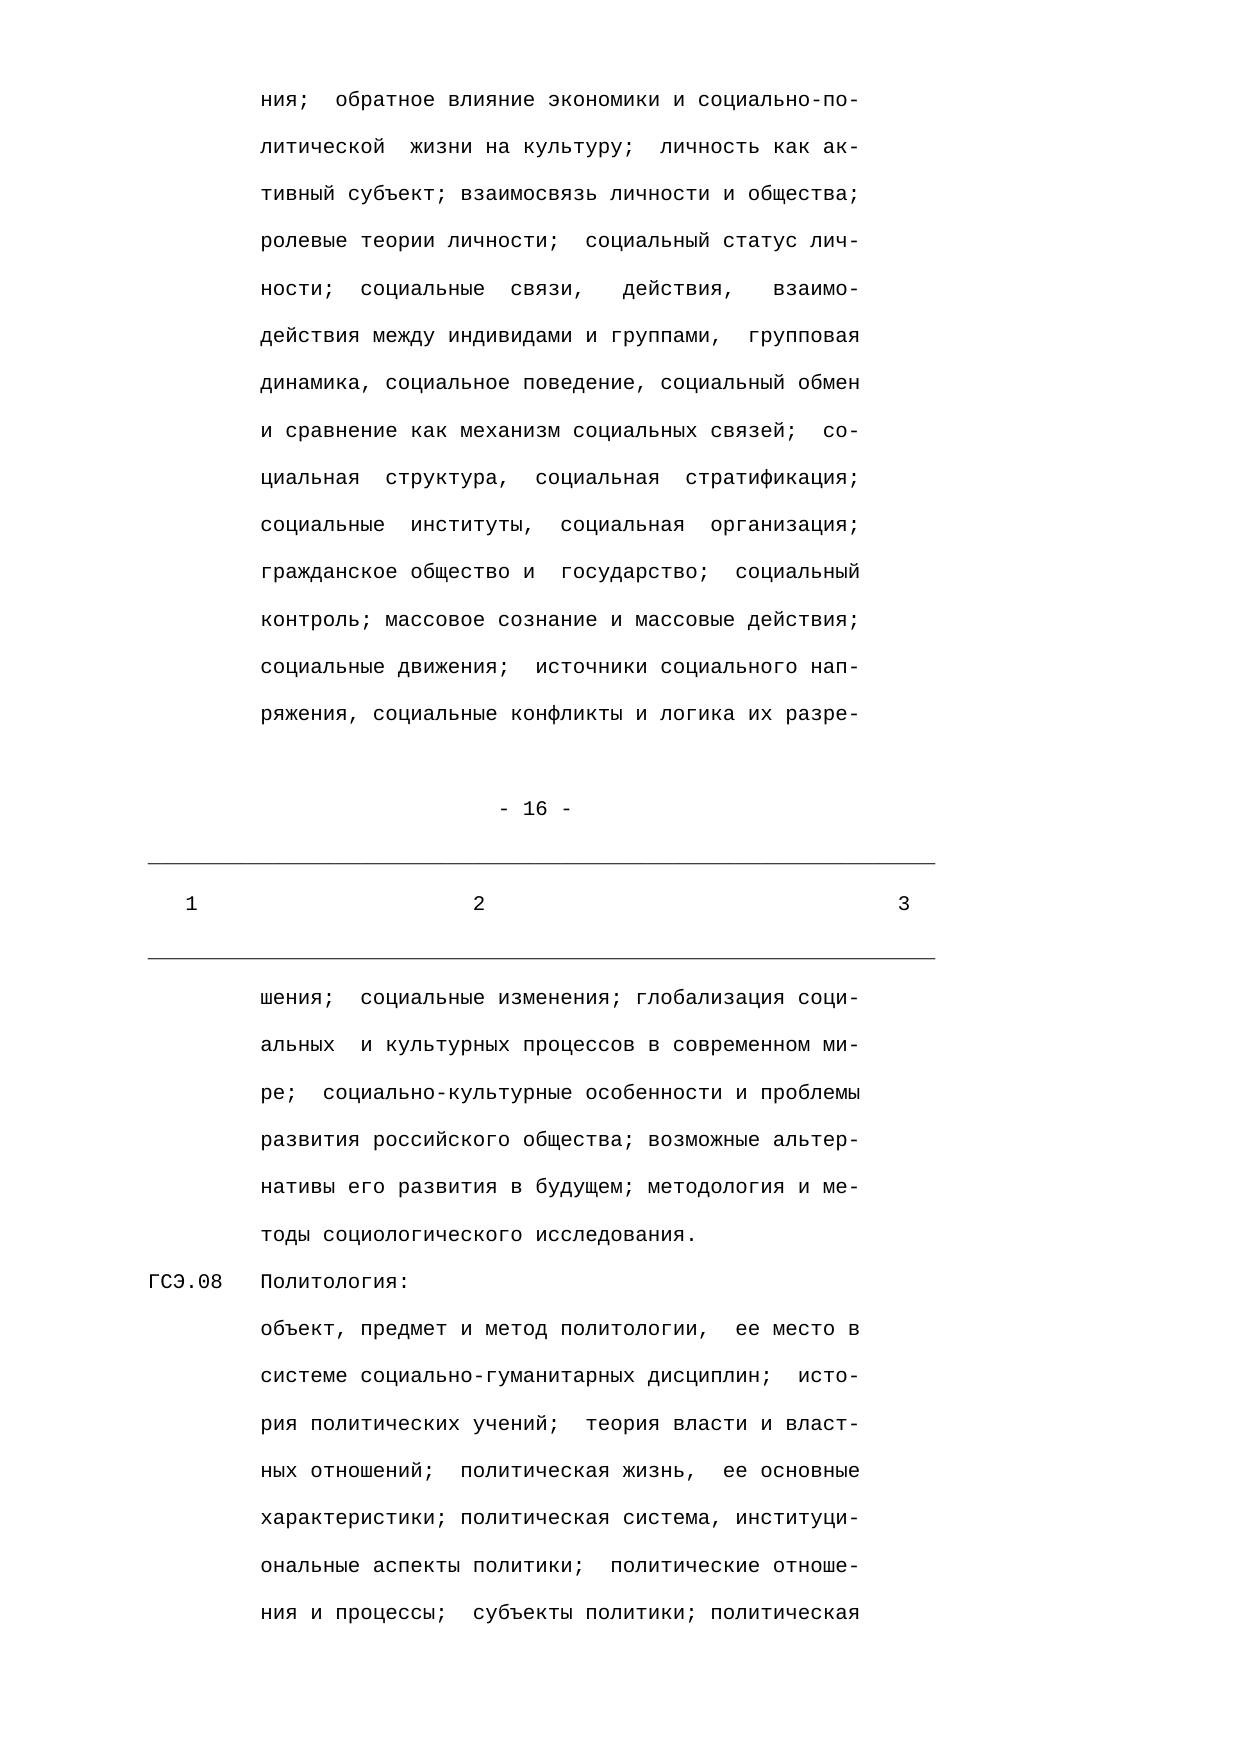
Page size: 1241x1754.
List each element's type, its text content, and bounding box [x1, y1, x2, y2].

text ния; обратное влияние экономики и социально-по- [148, 89, 1152, 112]
text рия политических учений; теория власти и власт- [148, 1413, 1152, 1436]
text и сравнение как механизм социальных связей; со- [148, 420, 1152, 443]
text ных отношений; политическая жизнь, ее основные [148, 1460, 1152, 1484]
text ния и процессы; субъекты политики; политическая [148, 1602, 1152, 1626]
text тивный субъект; взаимосвязь личности и общества; [148, 183, 1152, 207]
text характеристики; политическая система, институци- [148, 1507, 1152, 1531]
text динамика, социальное поведение, социальный обмен [148, 372, 1152, 396]
text _______________________________________________________________ [148, 845, 1152, 869]
text социальные движения; источники социального нап- [148, 656, 1152, 680]
text ролевые теории личности; социальный статус лич- [148, 231, 1152, 254]
text действия между индивидами и группами, групповая [148, 325, 1152, 349]
text ряжения, социальные конфликты и логика их разре- [148, 703, 1152, 727]
text ГСЭ.08 Политология: [148, 1271, 1152, 1294]
text социальные институты, социальная организация; [148, 514, 1152, 538]
text - 16 - [148, 798, 1152, 822]
text альных и культурных процессов в современном ми- [148, 1034, 1152, 1058]
text ональные аспекты политики; политические отноше- [148, 1555, 1152, 1578]
text _______________________________________________________________ [148, 940, 1152, 963]
text нативы его развития в будущем; методология и ме- [148, 1176, 1152, 1200]
text циальная структура, социальная стратификация; [148, 467, 1152, 491]
text объект, предмет и метод политологии, ее место в [148, 1318, 1152, 1342]
text ности; социальные связи, действия, взаимо- [148, 278, 1152, 301]
text контроль; массовое сознание и массовые действия; [148, 609, 1152, 632]
text ре; социально-культурные особенности и проблемы [148, 1082, 1152, 1105]
text 1 2 3 [148, 893, 1152, 916]
text шения; социальные изменения; глобализация соци- [148, 987, 1152, 1011]
text гражданское общество и государство; социальный [148, 562, 1152, 585]
text развития российского общества; возможные альтер- [148, 1129, 1152, 1153]
text литической жизни на культуру; личность как ак- [148, 136, 1152, 159]
text системе социально-гуманитарных дисциплин; исто- [148, 1366, 1152, 1389]
text тоды социологического исследования. [148, 1224, 1152, 1247]
